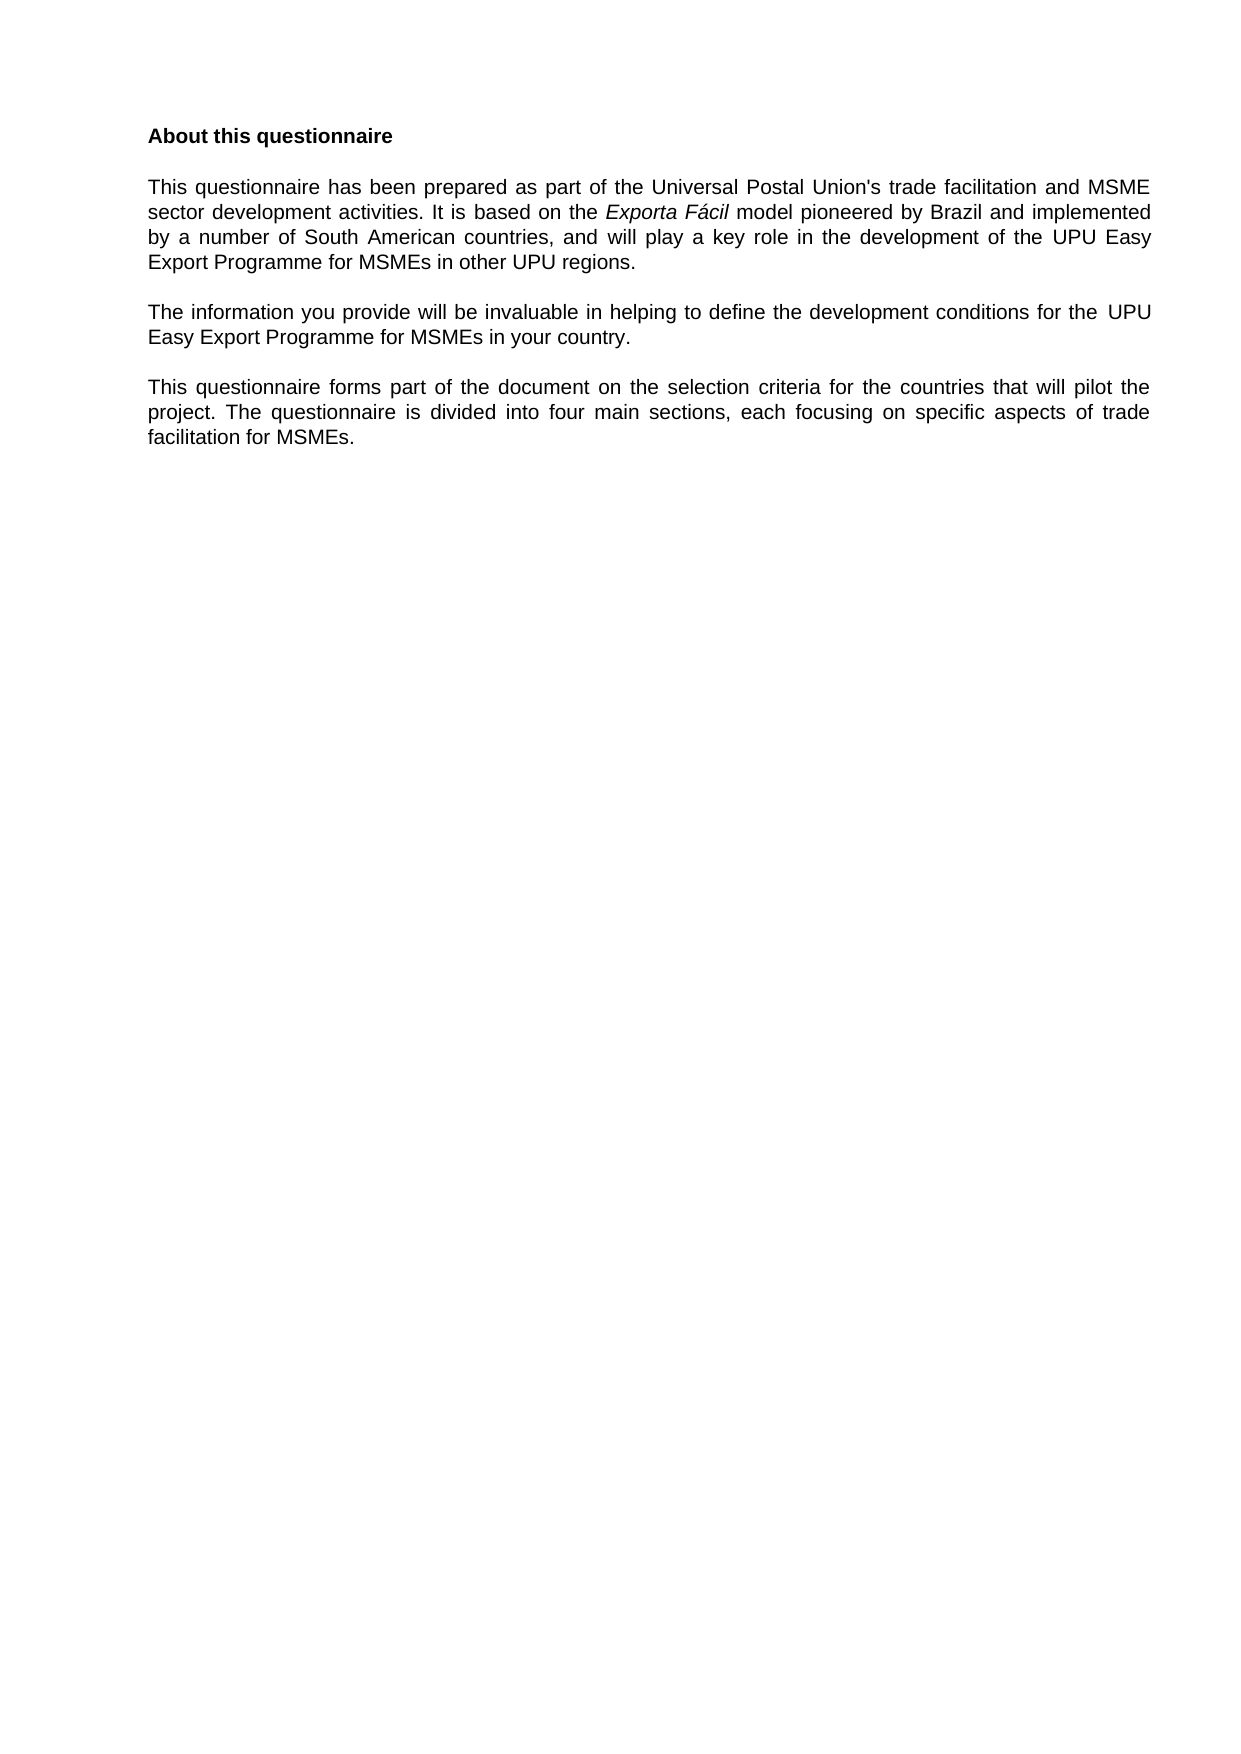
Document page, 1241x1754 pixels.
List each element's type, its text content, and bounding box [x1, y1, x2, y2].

text This questionnaire has been prepared as part of the Universal Postal Union's trade facilitation and MSME sector development activities. It is based on the Exporta Fácil model pioneered by Brazil and implemented by a number of South American countries, and will play a key role in the development of the UPU Easy Export Programme for MSMEs in other UPU regions. [148, 174, 1152, 274]
text This questionnaire forms part of the document on the selection criteria for the countries that will pilot the project. The questionnaire is divided into four main sections, each focusing on specific aspects of trade facilitation for MSMEs. [148, 374, 1152, 449]
subtitle About this questionnaire [148, 124, 1152, 149]
text The information you provide will be invaluable in helping to define the development conditions for the UPU Easy Export Programme for MSMEs in your country. [148, 299, 1152, 349]
